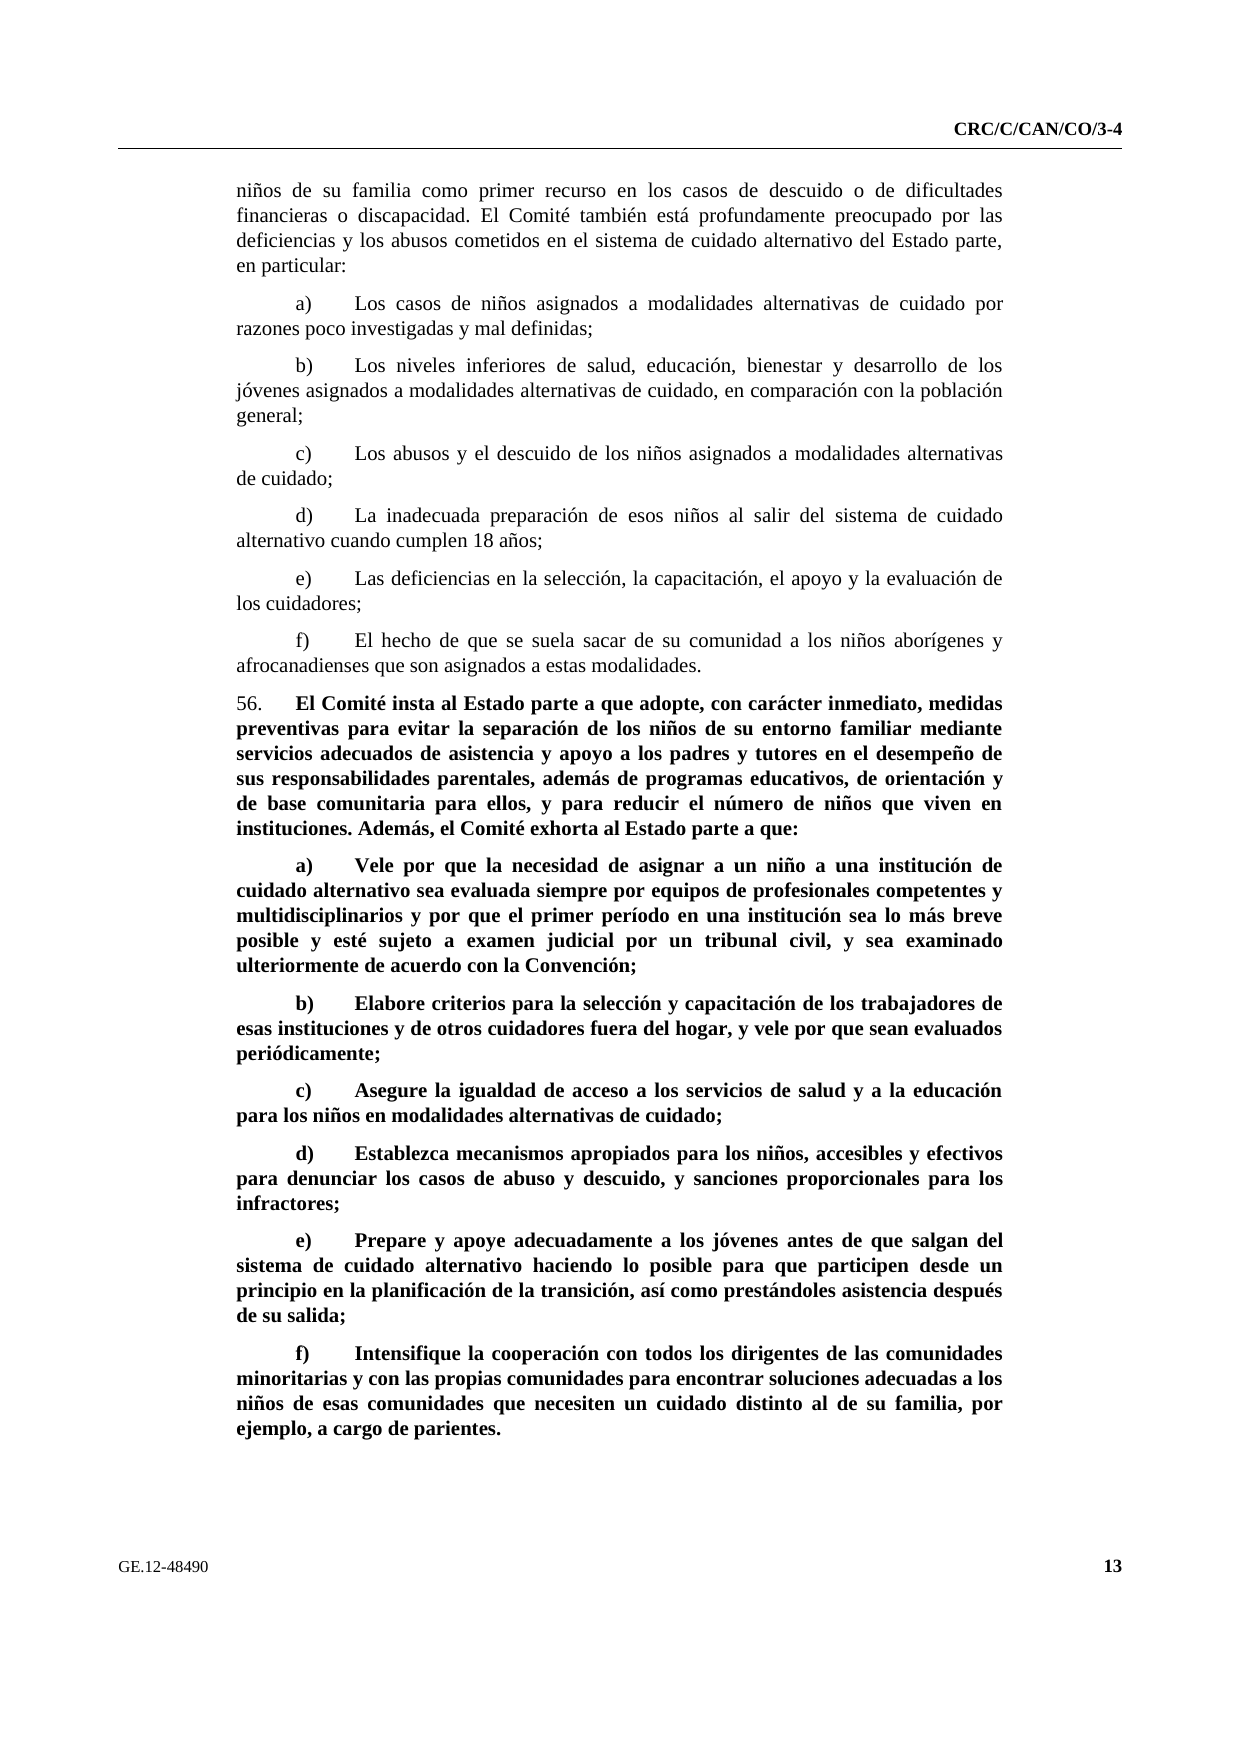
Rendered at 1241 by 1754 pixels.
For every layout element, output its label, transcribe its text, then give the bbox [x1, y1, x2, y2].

text e) Las deficiencias en la selección, la capacitación, el apoyo y la evaluación de los cuidadores; [236, 565, 1004, 615]
text d) La inadecuada preparación de esos niños al salir del sistema de cuidado alternativo cuando cumplen 18 años; [236, 502, 1004, 552]
text e) Prepare y apoye adecuadamente a los jóvenes antes de que salgan del sistema de cuidado alternativo haciendo lo posible para que participen desde un principio en la planificación de la transición, así como prestándoles asistencia después de su salida; [236, 1227, 1004, 1327]
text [236, 177, 1004, 277]
text b) Elabore criterios para la selección y capacitación de los trabajadores de esas instituciones y de otros cuidadores fuera del hogar, y vele por que sean evaluados periódicamente; [236, 990, 1004, 1065]
text b) Los niveles inferiores de salud, educación, bienestar y desarrollo de los jóvenes asignados a modalidades alternativas de cuidado, en comparación con la población general; [236, 352, 1004, 427]
text f) Intensifique la cooperación con todos los dirigentes de las comunidades minoritarias y con las propias comunidades para encontrar soluciones adecuadas a los niños de esas comunidades que necesiten un cuidado distinto al de su familia, por ejemplo, a cargo de parientes. [236, 1340, 1004, 1440]
text f) El hecho de que se suela sacar de su comunidad a los niños aborígenes y afrocanadienses que son asignados a estas modalidades. [236, 627, 1004, 677]
text 56. El Comité insta al Estado parte a que adopte, con carácter inmediato, medidas preventivas para evitar la separación de los niños de su entorno familiar mediante servicios adecuados de asistencia y apoyo a los padres y tutores en el desempeño de sus responsabilidades parentales, además de programas educativos, de orientación y de base comunitaria para ellos, y para reducir el número de niños que viven en instituciones. Además, el Comité exhorta al Estado parte a que: [236, 690, 1004, 840]
text a) Vele por que la necesidad de asignar a un niño a una institución de cuidado alternativo sea evaluada siempre por equipos de profesionales competentes y multidisciplinarios y por que el primer período en una institución sea lo más breve posible y esté sujeto a examen judicial por un tribunal civil, y sea examinado ulteriormente de acuerdo con la Convención; [236, 852, 1004, 977]
text c) Los abusos y el descuido de los niños asignados a modalidades alternativas de cuidado; [236, 440, 1004, 490]
text d) Establezca mecanismos apropiados para los niños, accesibles y efectivos para denunciar los casos de abuso y descuido, y sanciones proporcionales para los infractores; [236, 1140, 1004, 1215]
text c) Asegure la igualdad de acceso a los servicios de salud y a la educación para los niños en modalidades alternativas de cuidado; [236, 1077, 1004, 1127]
text a) Los casos de niños asignados a modalidades alternativas de cuidado por razones poco investigadas y mal definidas; [236, 290, 1004, 340]
